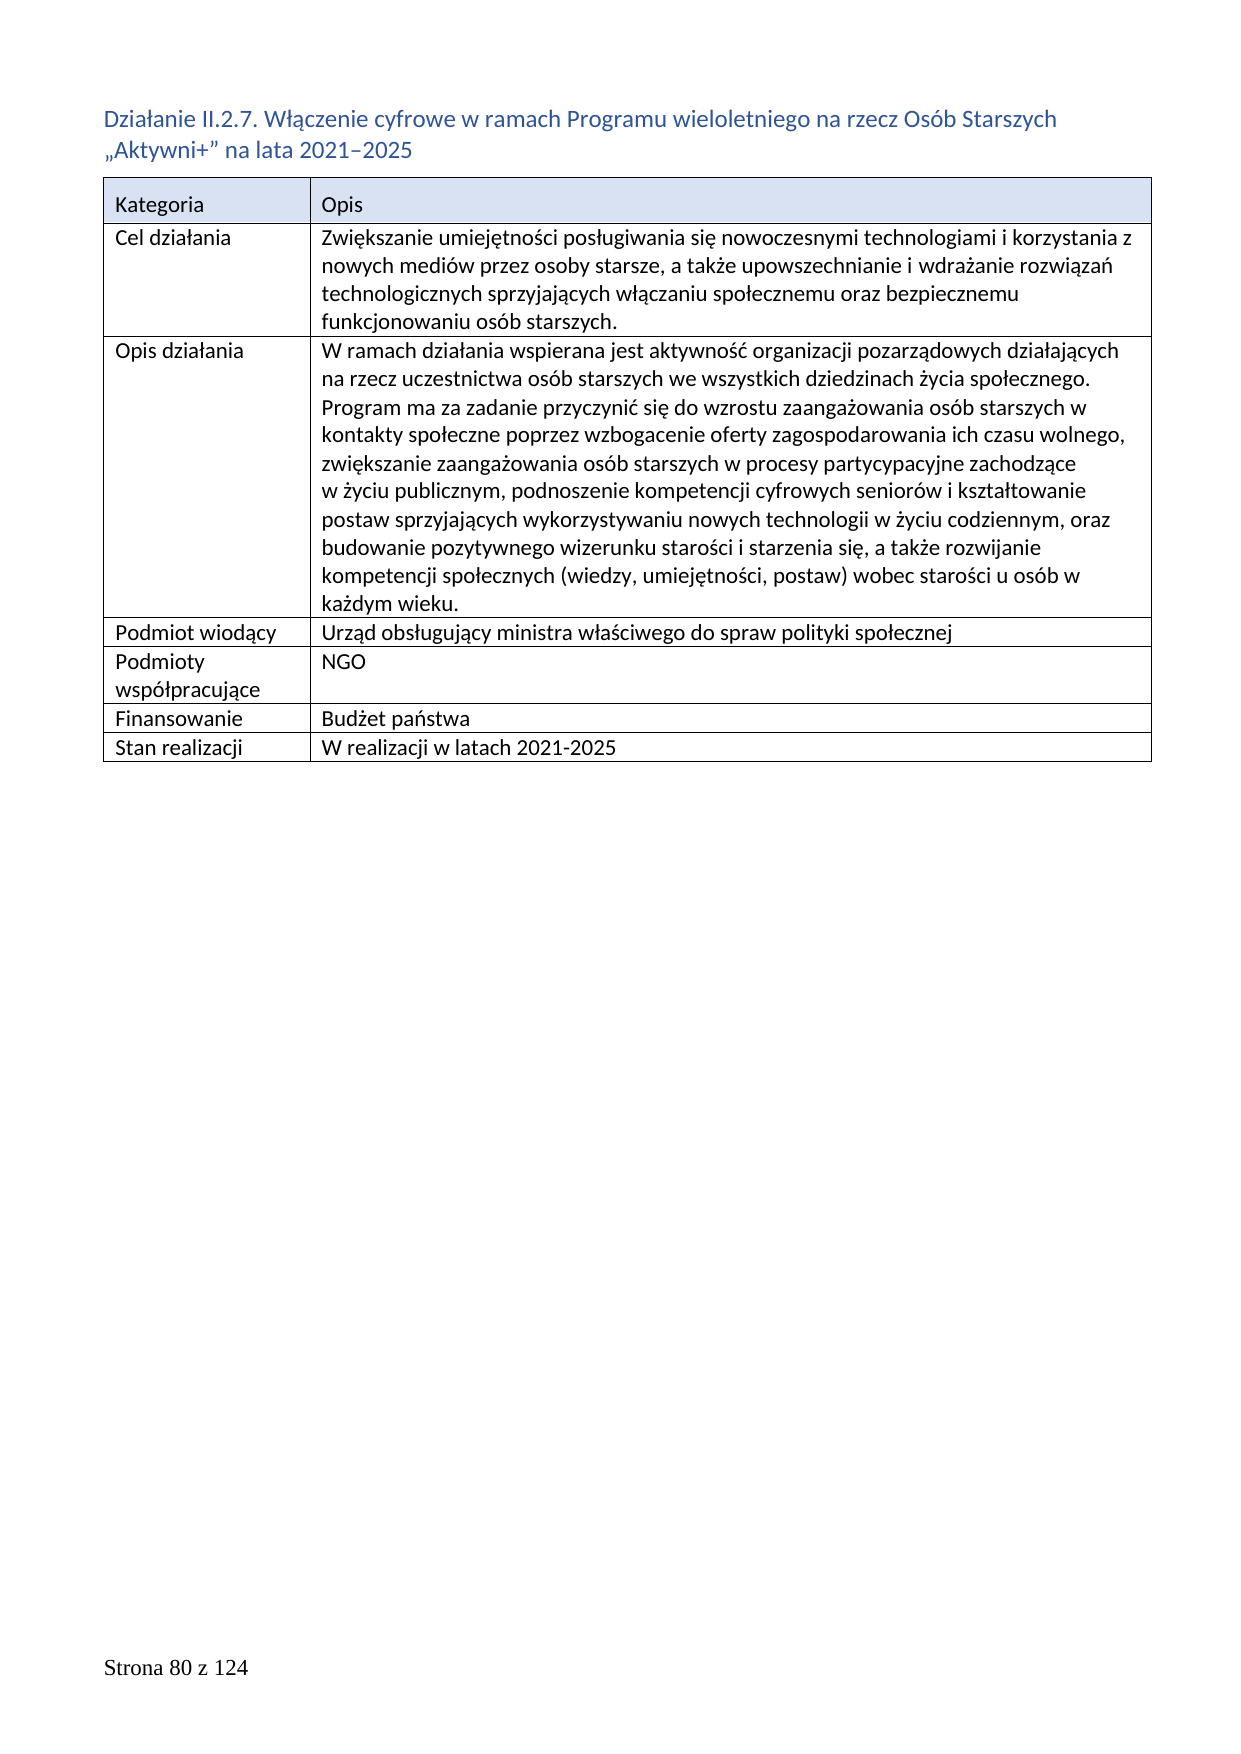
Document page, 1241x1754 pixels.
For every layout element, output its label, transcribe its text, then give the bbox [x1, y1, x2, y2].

table_cell Podmioty współpracujące [104, 647, 310, 703]
table_cell Urząd obsługujący ministra właściwego do spraw polityki społecznej [311, 618, 1151, 646]
table_cell Podmiot wiodący [104, 618, 310, 646]
table_cell NGO [311, 647, 1151, 703]
subtitle Działanie II.2.7. Włączenie cyfrowe w ramach Programu wieloletniego na rzecz Osób Starszych „Aktywni+” na lata 2021–2025 [103, 103, 1137, 164]
table_header Kategoria [104, 178, 310, 222]
table_cell Zwiększanie umiejętności posługiwania się nowoczesnymi technologiami i korzystania z nowych mediów przez osoby starsze, a także upowszechnianie i wdrażanie rozwiązań technologicznych sprzyjających włączaniu społecznemu oraz bezpiecznemu funkcjonowaniu osób starszych. [311, 224, 1151, 336]
table_cell Budżet państwa [311, 704, 1151, 732]
table_header Opis [311, 178, 1151, 222]
table_cell W ramach działania wspierana jest aktywność organizacji pozarządowych działających na rzecz uczestnictwa osób starszych we wszystkich dziedzinach życia społecznego. Program ma za zadanie przyczynić się do wzrostu zaangażowania osób starszych w kontakty społeczne poprzez wzbogacenie oferty zagospodarowania ich czasu wolnego, zwiększanie zaangażowania osób starszych w procesy partycypacyjne zachodzące w życiu publicznym, podnoszenie kompetencji cyfrowych seniorów i kształtowanie postaw sprzyjających wykorzystywaniu nowych technologii w życiu codziennym, oraz budowanie pozytywnego wizerunku starości i starzenia się, a także rozwijanie kompetencji społecznych (wiedzy, umiejętności, postaw) wobec starości u osób w każdym wieku. [311, 337, 1151, 617]
table_cell Finansowanie [104, 704, 310, 732]
table_cell Stan realizacji [104, 733, 310, 761]
table_cell Cel działania [104, 224, 310, 336]
table_cell W realizacji w latach 2021-2025 [311, 733, 1151, 761]
table_cell Opis działania [104, 337, 310, 617]
